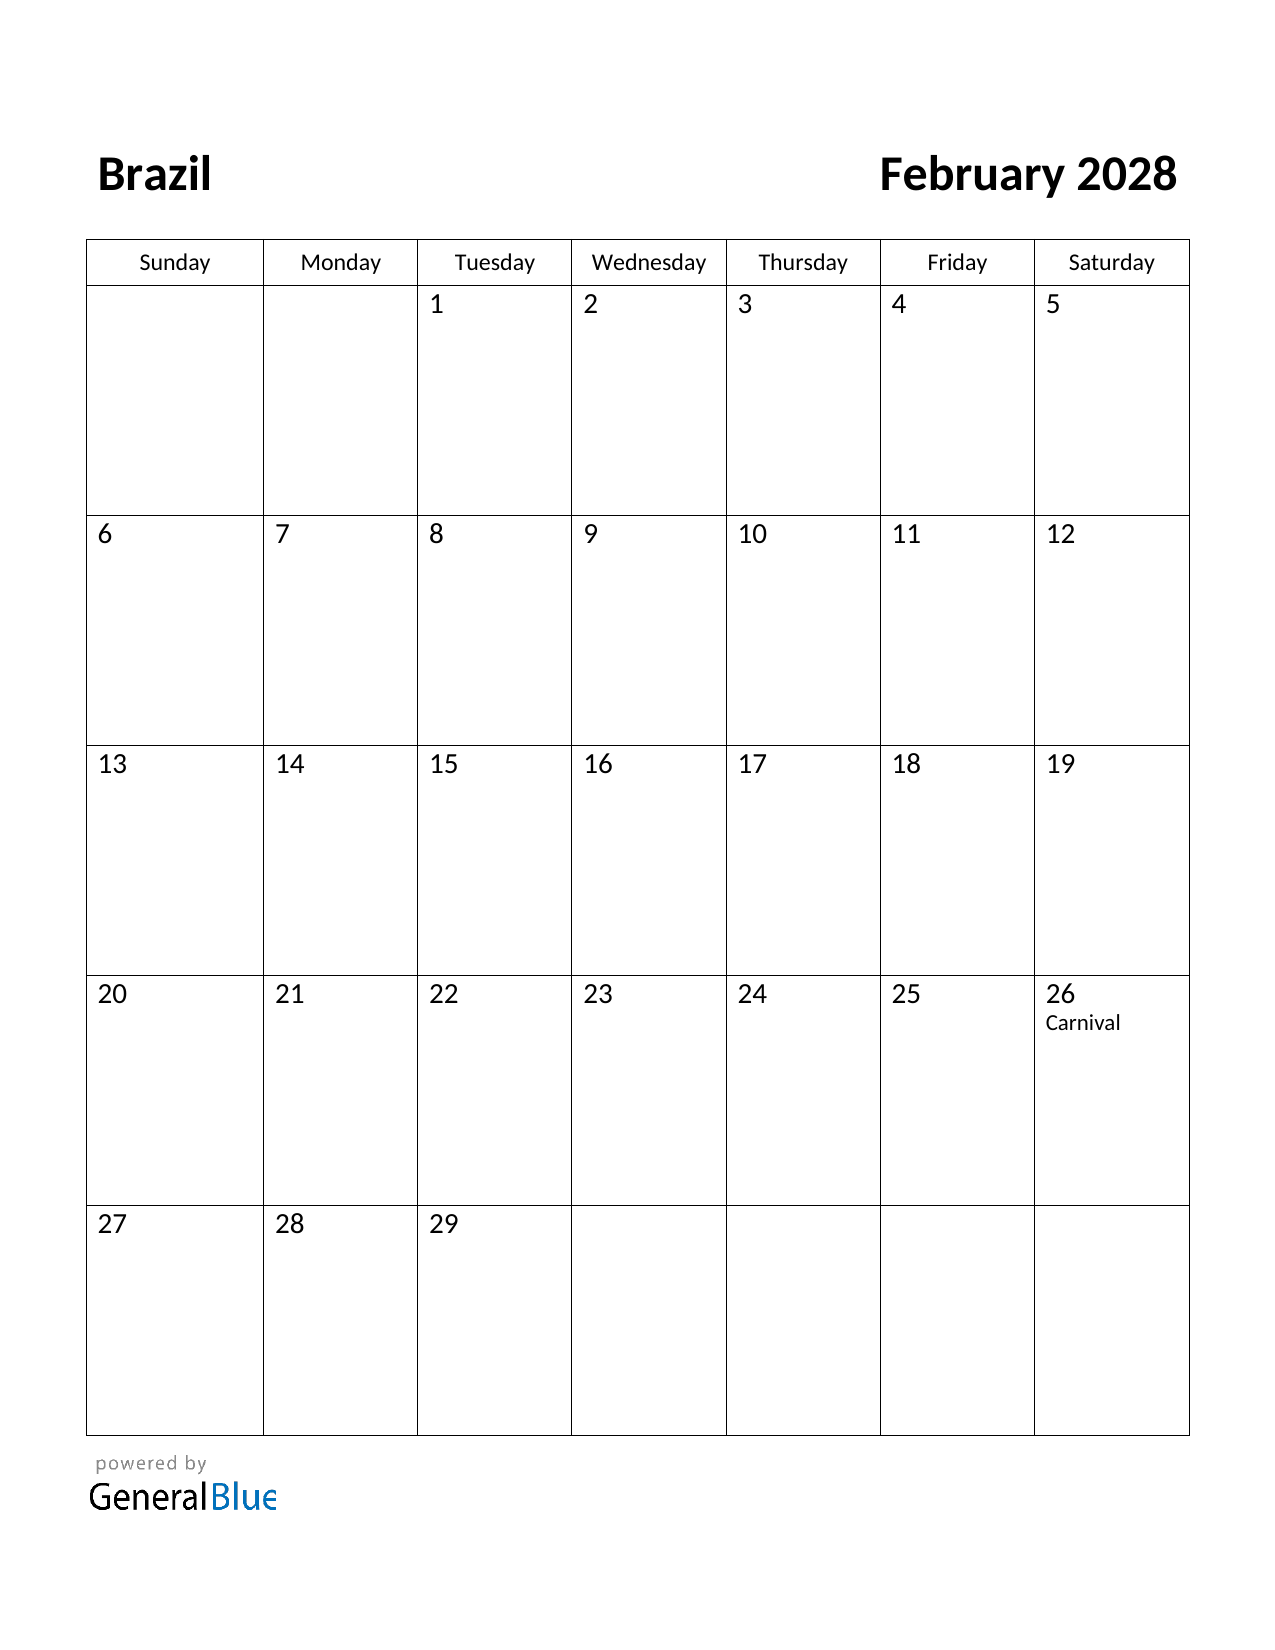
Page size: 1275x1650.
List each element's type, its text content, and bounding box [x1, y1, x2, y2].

table_cell Carnival [1035, 1008, 1189, 1204]
table_cell [572, 318, 726, 514]
table_cell 24 [727, 976, 880, 1008]
table_cell [264, 548, 417, 744]
table_cell 25 [881, 976, 1034, 1008]
table_cell Sunday [87, 240, 263, 284]
table_cell Wednesday [572, 240, 726, 284]
table_cell [418, 1238, 571, 1434]
picture [88, 1452, 276, 1515]
table_cell 29 [418, 1206, 571, 1238]
table_cell 13 [87, 746, 263, 778]
table_cell [727, 778, 880, 974]
table_cell 28 [264, 1206, 417, 1238]
table_cell 18 [881, 746, 1034, 778]
table_cell 11 [881, 516, 1034, 548]
table_cell [87, 1008, 263, 1204]
table_cell [87, 286, 263, 318]
table_cell 23 [572, 976, 726, 1008]
table_cell 9 [572, 516, 726, 548]
table_cell [881, 548, 1034, 744]
table_cell 1 [418, 286, 571, 318]
table_cell 10 [727, 516, 880, 548]
table_cell 6 [87, 516, 263, 548]
table_cell 7 [264, 516, 417, 548]
table_cell [418, 1008, 571, 1204]
table_cell 12 [1035, 516, 1189, 548]
table_cell 27 [87, 1206, 263, 1238]
table_cell [881, 318, 1034, 514]
table_cell [418, 778, 571, 974]
table_cell 14 [264, 746, 417, 778]
table_cell Thursday [727, 240, 880, 284]
table_cell 4 [881, 286, 1034, 318]
table_cell [418, 548, 571, 744]
table_header February 2028 [572, 105, 1189, 239]
table_cell [572, 548, 726, 744]
table_cell [418, 318, 571, 514]
table_cell [572, 778, 726, 974]
table_cell [881, 1238, 1034, 1434]
table_cell 8 [418, 516, 571, 548]
table_cell [727, 1238, 880, 1434]
table_cell [572, 1238, 726, 1434]
table_cell [881, 1206, 1034, 1238]
table_cell 22 [418, 976, 571, 1008]
table_cell 3 [727, 286, 880, 318]
table_cell Saturday [1035, 240, 1189, 284]
table_cell 21 [264, 976, 417, 1008]
table_cell 5 [1035, 286, 1189, 318]
table_cell [264, 1008, 417, 1204]
table_cell [264, 1238, 417, 1434]
table_cell Friday [881, 240, 1034, 284]
table_cell [1035, 1238, 1189, 1434]
table_cell [86, 1436, 1189, 1534]
table_cell [572, 1008, 726, 1204]
table_cell [1035, 548, 1189, 744]
table_cell [727, 1008, 880, 1204]
table_cell [1035, 318, 1189, 514]
table_cell [87, 548, 263, 744]
table_cell 15 [418, 746, 571, 778]
table_cell 17 [727, 746, 880, 778]
table_cell 16 [572, 746, 726, 778]
table_cell [881, 1008, 1034, 1204]
table_cell [1035, 1206, 1189, 1238]
table_cell [1035, 778, 1189, 974]
table_cell [727, 548, 880, 744]
table_cell [572, 1206, 726, 1238]
table_header Brazil [86, 105, 572, 239]
table_cell Monday [264, 240, 417, 284]
table_cell 2 [572, 286, 726, 318]
table_cell [264, 318, 417, 514]
table_cell [727, 318, 880, 514]
table_cell 19 [1035, 746, 1189, 778]
table_cell [87, 318, 263, 514]
table_cell 20 [87, 976, 263, 1008]
table_cell [87, 1238, 263, 1434]
table_cell [264, 778, 417, 974]
table_cell [727, 1206, 880, 1238]
table_cell [881, 778, 1034, 974]
table_cell [87, 778, 263, 974]
table_cell [264, 286, 417, 318]
table_cell 26 [1035, 976, 1189, 1008]
table_cell Tuesday [418, 240, 571, 284]
